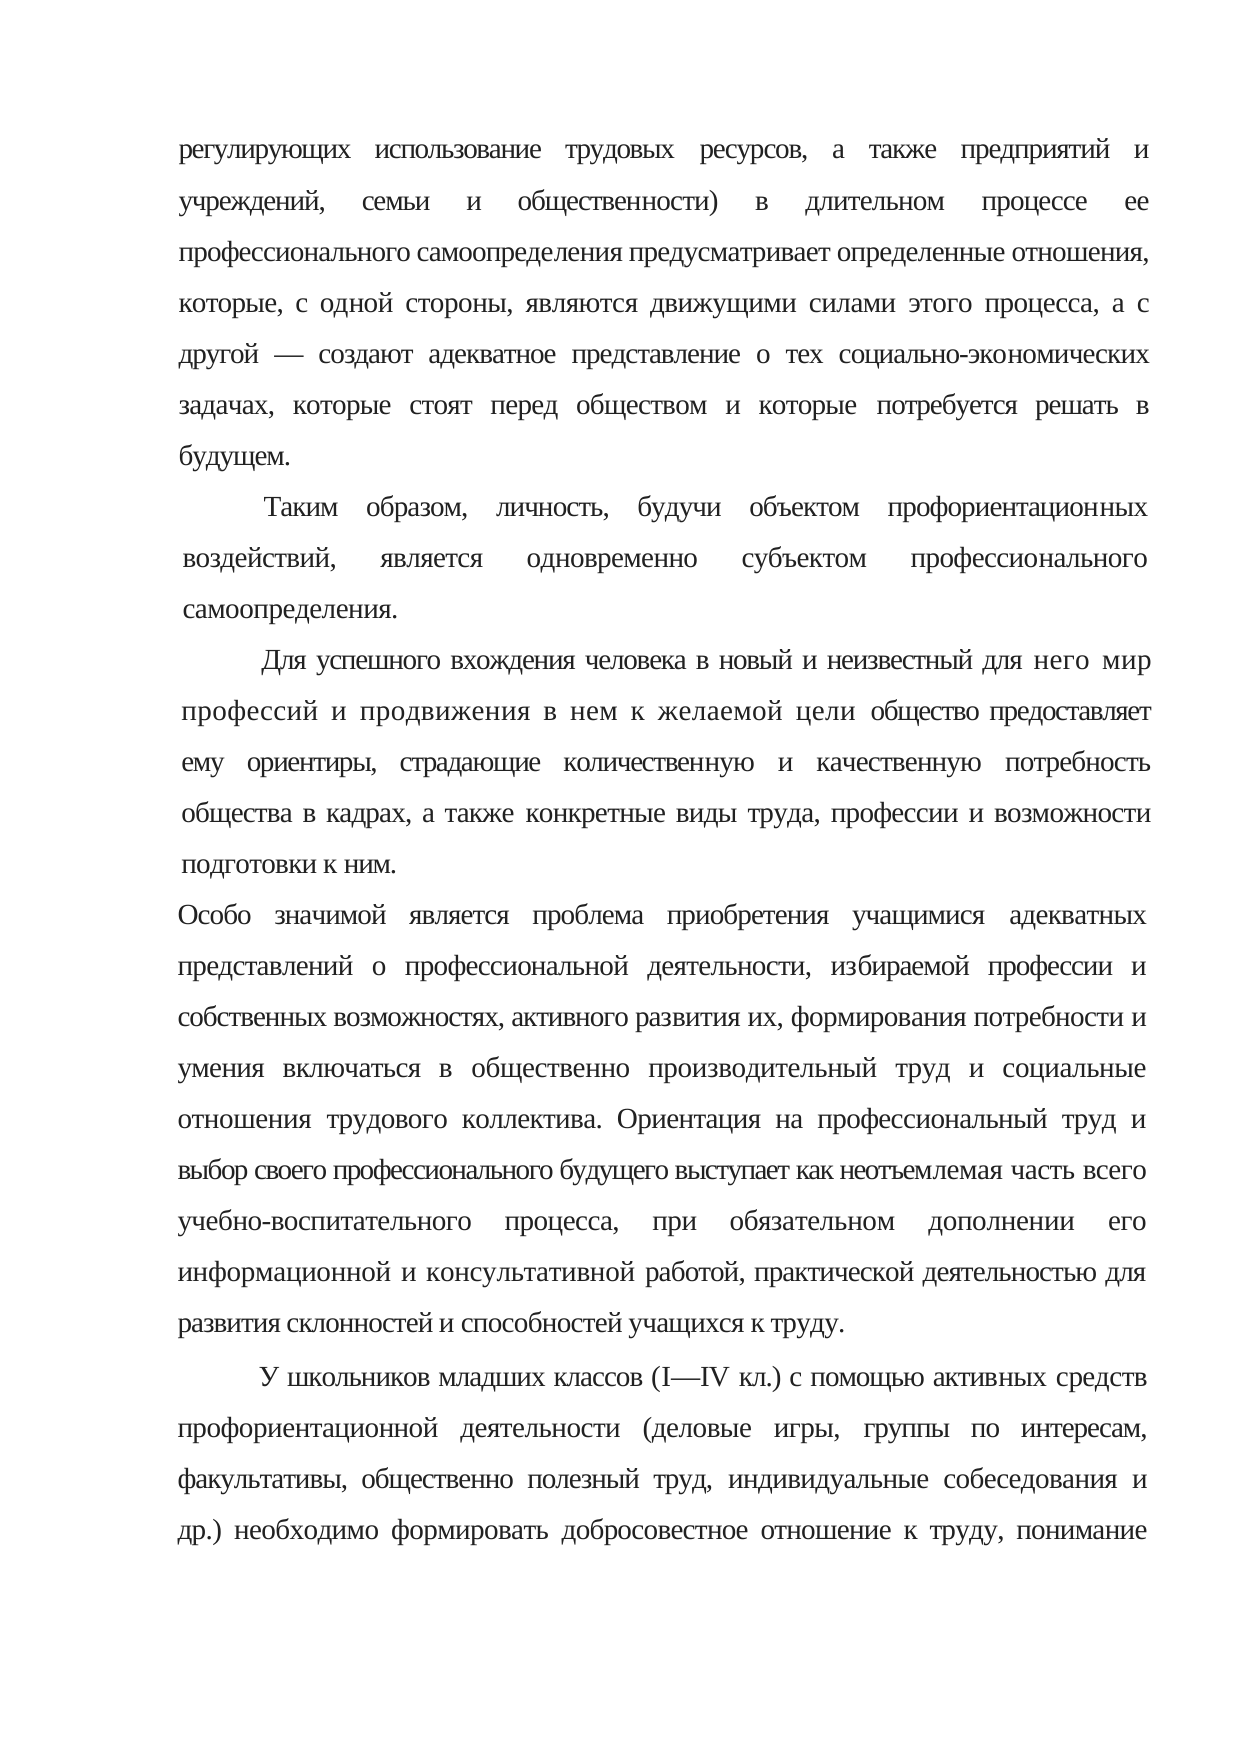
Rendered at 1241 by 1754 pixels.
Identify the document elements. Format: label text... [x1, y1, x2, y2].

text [177, 1345, 1148, 1549]
text Для успешного вхождения человека в новый и неизвестный для него мир профессий и продвижения в нем к желаемой цели общество предоставляет ему ориентиры, страдающие количественную и качественную потребность общества в кадрах, а также конкретные виды труда, профессии и возможности подготовки к ним. [181, 628, 1152, 884]
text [178, 118, 1150, 475]
text Особо значимой является проблема приобретения учащимися адекватных представлений о профессиональной деятельности, избираемой профессии и собственных возможностях, активного развития их, формирования потребности и умения включаться в общественно производительный труд и социальные отношения трудового коллектива. Ориентация на профессиональный труд и выбор своего профессионального будущего выступает как неотъемлемая часть всего учебно-воспитательного процесса, при обязательном дополнении его информационной и консультативной работой, практической деятельностью для развития склонностей и способностей учащихся к труду. [177, 884, 1147, 1343]
text Таким образом, личность, будучи объектом профориентационных воздействий, является одновременно субъектом профессионального самоопределения. [182, 475, 1148, 628]
